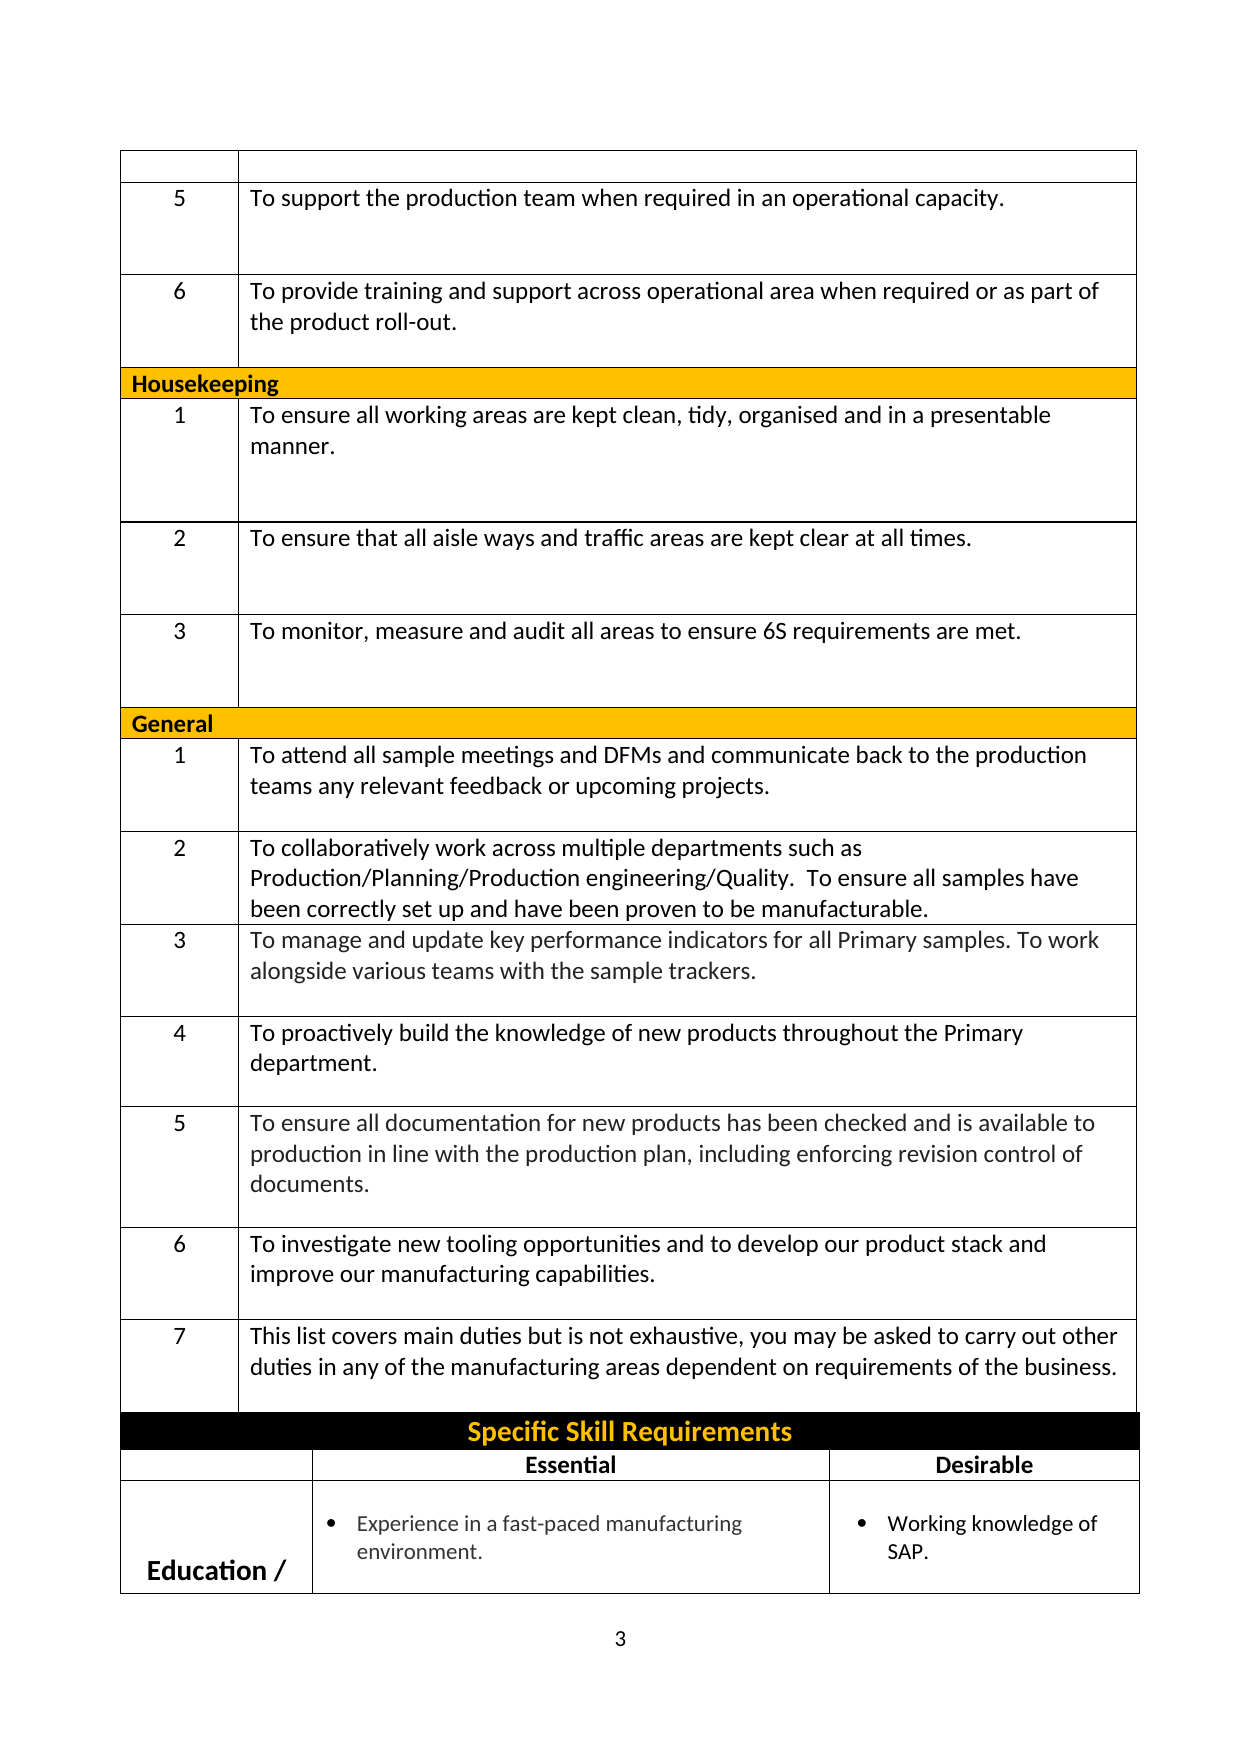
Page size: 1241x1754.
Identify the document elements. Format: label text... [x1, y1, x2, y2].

table_cell Housekeeping [121, 368, 1136, 398]
table_cell 2 [121, 523, 238, 614]
table_cell 5 [121, 183, 238, 274]
table_cell 4 [121, 151, 238, 182]
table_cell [313, 1481, 829, 1593]
table_cell To ensure all working areas are kept clean, tidy, organised and in a presentable manner. [239, 399, 1136, 521]
table_cell 3 [121, 615, 238, 707]
table_cell To proactively build the knowledge of new products throughout the Primary department. [239, 1017, 1136, 1106]
table_cell To ensure all documentation for new products has been checked and is available to production in line with the production plan, including enforcing revision control of documents. [239, 1107, 1136, 1227]
table_cell To support the production team when required in an operational capacity. [239, 183, 1136, 274]
table_cell Specific Skill Requirements [121, 1413, 1139, 1449]
table_cell 6 [121, 275, 238, 367]
table_cell 1 [121, 739, 238, 831]
table_cell 5 [121, 1107, 238, 1227]
table_cell This list covers main duties but is not exhaustive, you may be asked to carry out other duties in any of the manufacturing areas dependent on requirements of the business. [239, 1320, 1136, 1412]
table_cell [121, 1450, 312, 1480]
table_cell 7 [121, 1320, 238, 1412]
table_cell Desirable [830, 1450, 1139, 1480]
table_cell 6 [121, 1228, 238, 1319]
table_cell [121, 1481, 312, 1593]
table_cell Essential [313, 1450, 829, 1480]
table_cell To attend all sample meetings and DFMs and communicate back to the production teams any relevant feedback or upcoming projects. [239, 739, 1136, 831]
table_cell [239, 151, 1136, 182]
table_cell 1 [121, 399, 238, 521]
table_cell General [121, 708, 1136, 738]
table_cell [830, 1481, 1139, 1593]
table_cell 3 [121, 925, 238, 1016]
table_cell To monitor, measure and audit all areas to ensure 6S requirements are met. [239, 615, 1136, 707]
table_cell 4 [121, 1017, 238, 1106]
table_cell To ensure that all aisle ways and traffic areas are kept clear at all times. [239, 523, 1136, 614]
table_cell To collaboratively work across multiple departments such as Production/Planning/Production engineering/Quality. To ensure all samples have been correctly set up and have been proven to be manufacturable. [239, 832, 1136, 923]
table_cell To provide training and support across operational area when required or as part of the product roll-out. [239, 275, 1136, 367]
table_cell To investigate new tooling opportunities and to develop our product stack and improve our manufacturing capabilities. [239, 1228, 1136, 1319]
table_cell To manage and update key performance indicators for all Primary samples. To work alongside various teams with the sample trackers. [239, 925, 1136, 1016]
table_cell 2 [121, 832, 238, 923]
